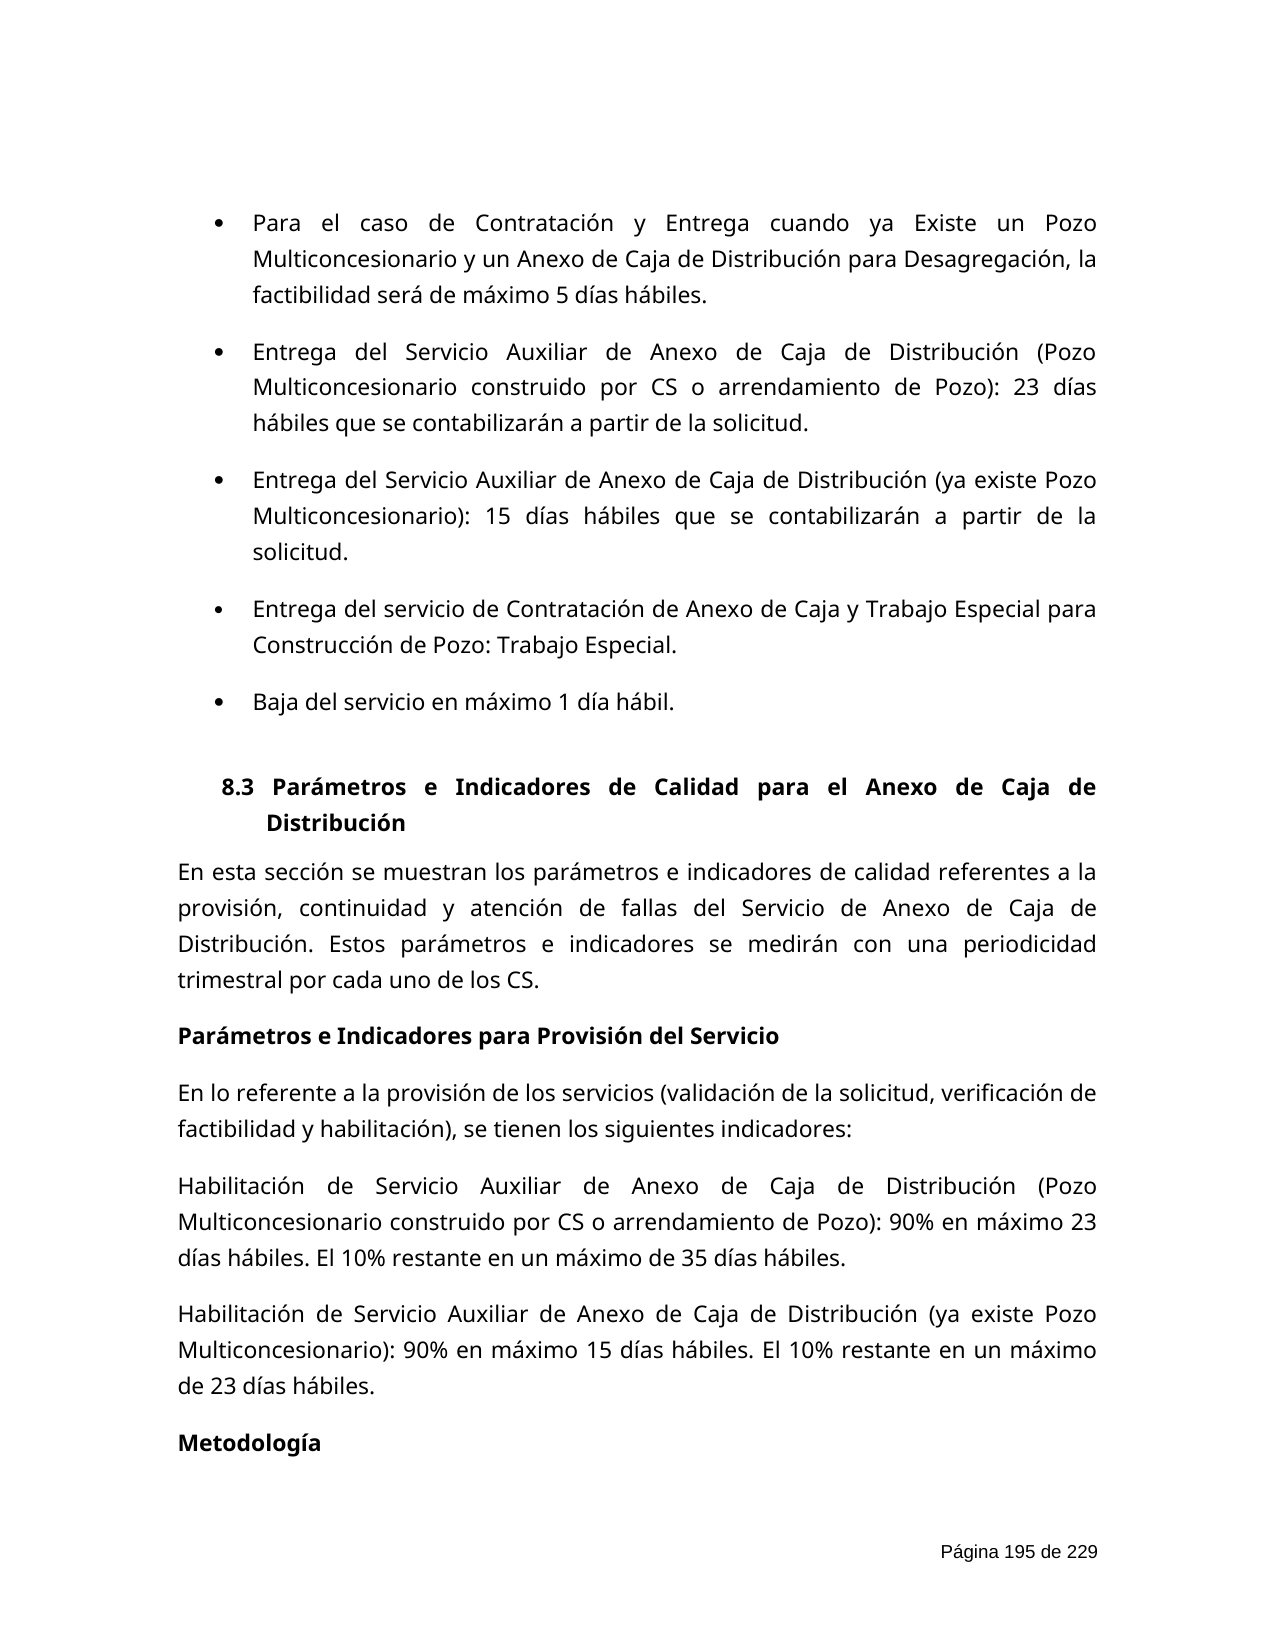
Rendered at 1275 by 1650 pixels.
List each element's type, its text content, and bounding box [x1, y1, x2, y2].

list Entrega del Servicio Auxiliar de Anexo de Caja de Distribución (ya existe Pozo Multiconcesionario): 15 días hábiles que se contabilizarán a partir de la solicitud. [215, 464, 1098, 567]
list Entrega del Servicio Auxiliar de Anexo de Caja de Distribución (Pozo Multiconcesionario construido por CS o arrendamiento de Pozo): 23 días hábiles que se contabilizarán a partir de la solicitud. [215, 335, 1098, 438]
text Habilitación de Servicio Auxiliar de Anexo de Caja de Distribución (ya existe Pozo Multiconcesionario): 90% en máximo 15 días hábiles. El 10% restante en un máximo de 23 días hábiles. [177, 1298, 1098, 1402]
text En lo referente a la provisión de los servicios (validación de la solicitud, verificación de factibilidad y habilitación), se tienen los siguientes indicadores: [177, 1077, 1098, 1144]
list Para el caso de Contratación y Entrega cuando ya Existe un Pozo Multiconcesionario y un Anexo de Caja de Distribución para Desagregación, la factibilidad será de máximo 5 días hábiles. [215, 207, 1098, 310]
list Baja del servicio en máximo 1 día hábil. [215, 685, 1098, 717]
text Habilitación de Servicio Auxiliar de Anexo de Caja de Distribución (Pozo Multiconcesionario construido por CS o arrendamiento de Pozo): 90% en máximo 23 días hábiles. El 10% restante en un máximo de 35 días hábiles. [177, 1170, 1098, 1273]
text Parámetros e Indicadores para Provisión del Servicio [177, 1020, 1098, 1052]
text En esta sección se muestran los parámetros e indicadores de calidad referentes a la provisión, continuidad y atención de fallas del Servicio de Anexo de Caja de Distribución. Estos parámetros e indicadores se medirán con una periodicidad trimestral por cada uno de los CS. [177, 856, 1098, 995]
text Metodología [177, 1427, 1098, 1458]
list Entrega del servicio de Contratación de Anexo de Caja y Trabajo Especial para Construcción de Pozo: Trabajo Especial. [215, 593, 1098, 660]
subtitle 8.3 Parámetros e Indicadores de Calidad para el Anexo de Caja de Distribución [221, 771, 1098, 838]
